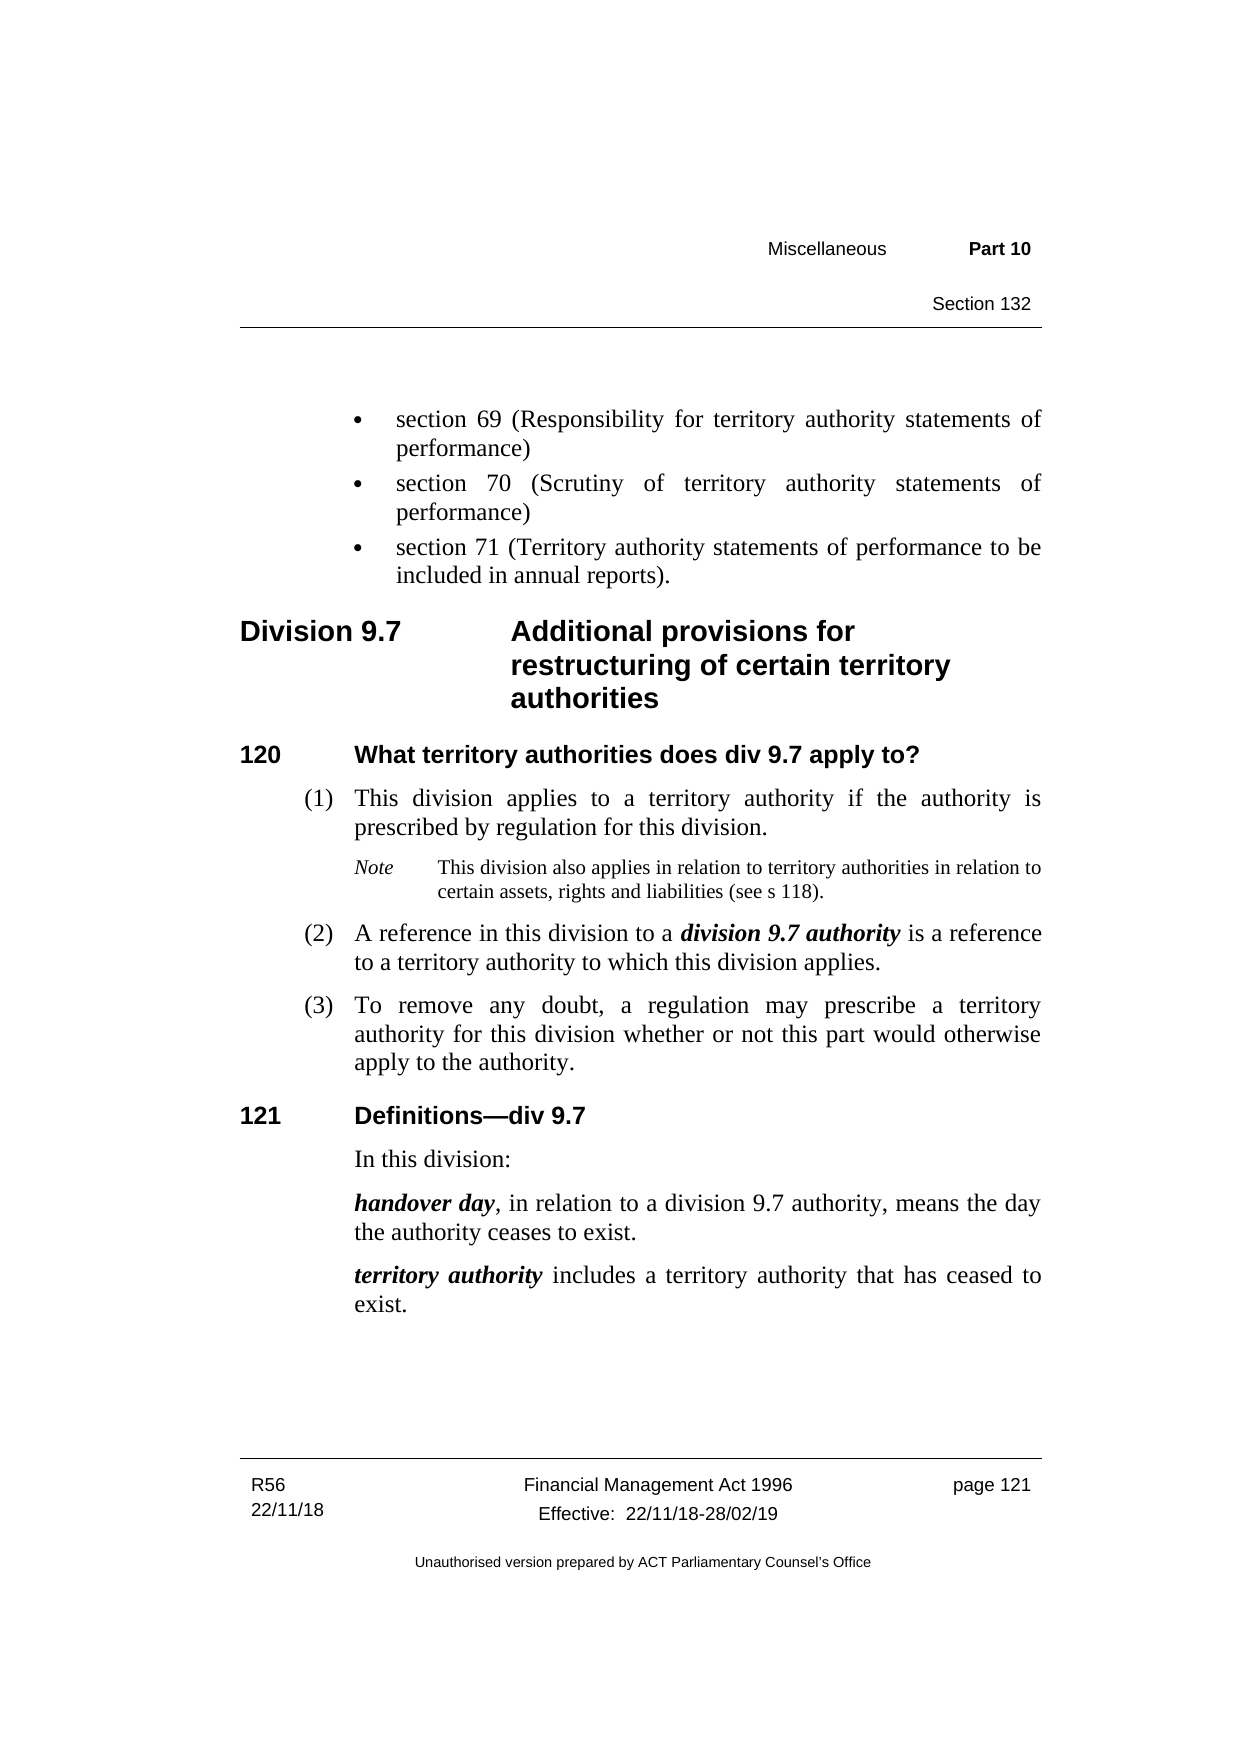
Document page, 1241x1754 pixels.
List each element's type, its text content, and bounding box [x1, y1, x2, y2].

text territory authority includes a territory authority that has ceased to exist. [354, 1260, 1042, 1317]
text  section 70 (Scrutiny of territory authority statements of performance) [354, 468, 1042, 525]
text (1) This division applies to a territory authority if the authority is prescribed by regulation for this division. [239, 783, 1042, 841]
text (2) A reference in this division to a division 9.7 authority is a reference to a territory authority to which this division applies. [239, 918, 1042, 975]
text 120 What territory authorities does div 9.7 apply to? [239, 740, 1042, 768]
text Note This division also applies in relation to territory authorities in relation to certain assets, rights and liabilities (see s 118). [354, 855, 1042, 903]
text In this division: [354, 1144, 1042, 1173]
text  section 71 (Territory authority statements of performance to be included in annual reports). [354, 532, 1042, 589]
text 121 Definitions—div 9.7 [239, 1101, 1042, 1130]
text  section 69 (Responsibility for territory authority statements of performance) [354, 404, 1042, 462]
text (3) To remove any doubt, a regulation may prescribe a territory authority for this division whether or not this part would otherwise apply to the authority. [239, 990, 1042, 1076]
text handover day, in relation to a division 9.7 authority, means the day the authority ceases to exist. [354, 1188, 1042, 1245]
text Division 9.7 Additional provisions for restructuring of certain territory authorities [239, 614, 1042, 715]
